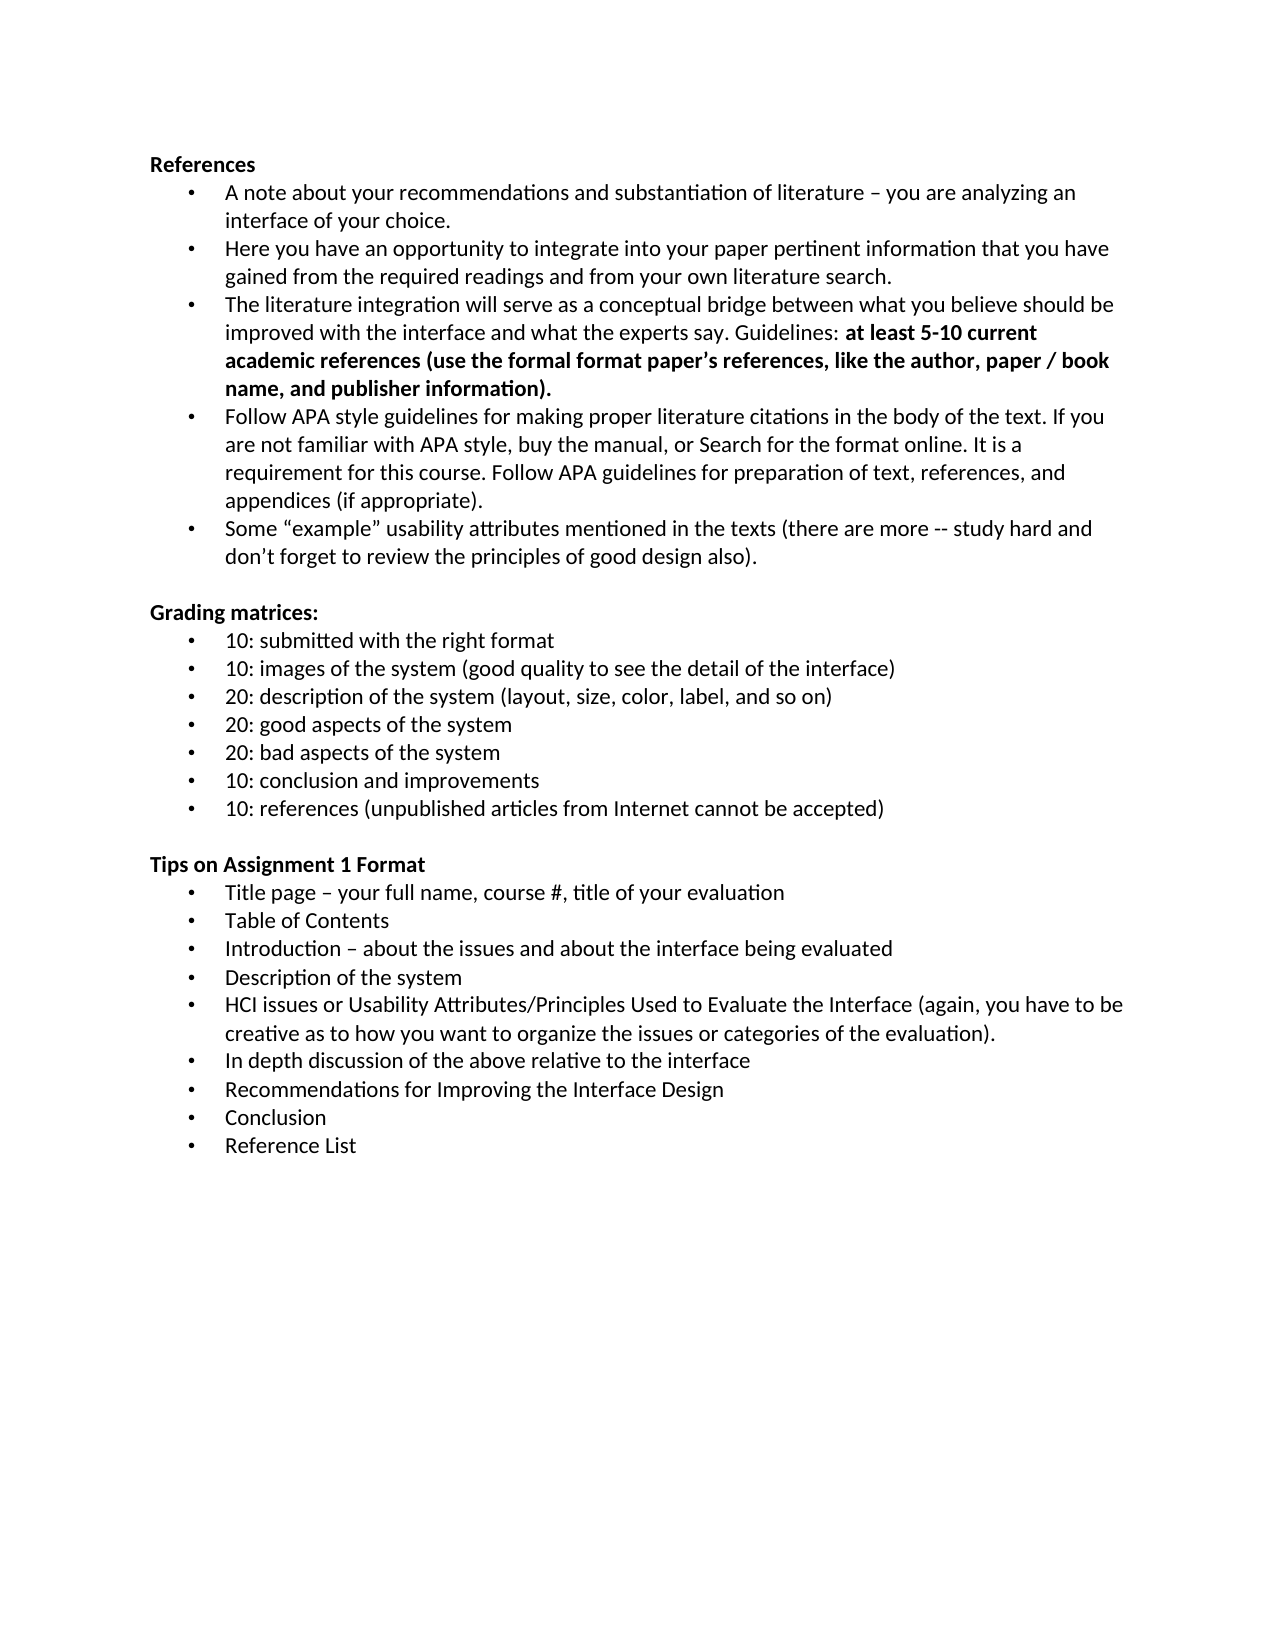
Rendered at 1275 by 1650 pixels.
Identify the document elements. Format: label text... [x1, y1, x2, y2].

list Here you have an opportunity to integrate into your paper pertinent information that you have gained from the required readings and from your own literature search. [187, 234, 1125, 290]
text Tips on Assignment 1 Format [150, 851, 1125, 878]
text References [150, 150, 1125, 178]
list 10: conclusion and improvements [187, 766, 1125, 794]
list Description of the system [187, 963, 1125, 991]
list 20: bad aspects of the system [187, 738, 1125, 766]
list The literature integration will serve as a conceptual bridge between what you believe should be improved with the interface and what the experts say. Guidelines: at least 5-10 current academic references (use the formal format paper’s references, like the author, paper / book name, and publisher information). [187, 290, 1125, 402]
list Some “example” usability attributes mentioned in the texts (there are more -- study hard and don’t forget to review the principles of good design also). [187, 514, 1125, 570]
list Recommendations for Improving the Interface Design [187, 1075, 1125, 1103]
list 10: references (unpublished articles from Internet cannot be accepted) [187, 794, 1125, 822]
list HCI issues or Usability Attributes/Principles Used to Evaluate the Interface (again, you have to be creative as to how you want to organize the issues or categories of the evaluation). [187, 991, 1125, 1047]
list Conclusion [187, 1103, 1125, 1131]
text Grading matrices: [150, 598, 1125, 626]
list Title page – your full name, course #, title of your evaluation [187, 878, 1125, 907]
list In depth discussion of the above relative to the interface [187, 1047, 1125, 1075]
list A note about your recommendations and substantiation of literature – you are analyzing an interface of your choice. [187, 178, 1125, 234]
list Reference List [187, 1131, 1125, 1159]
list Introduction – about the issues and about the interface being evaluated [187, 934, 1125, 963]
list 20: description of the system (layout, size, color, label, and so on) [187, 682, 1125, 710]
list Follow APA style guidelines for making proper literature citations in the body of the text. If you are not familiar with APA style, buy the manual, or Search for the format online. It is a requirement for this course. Follow APA guidelines for preparation of text, references, and appendices (if appropriate). [187, 402, 1125, 514]
list 20: good aspects of the system [187, 710, 1125, 738]
list 10: submitted with the right format [187, 626, 1125, 654]
list 10: images of the system (good quality to see the detail of the interface) [187, 654, 1125, 682]
list Table of Contents [187, 907, 1125, 934]
